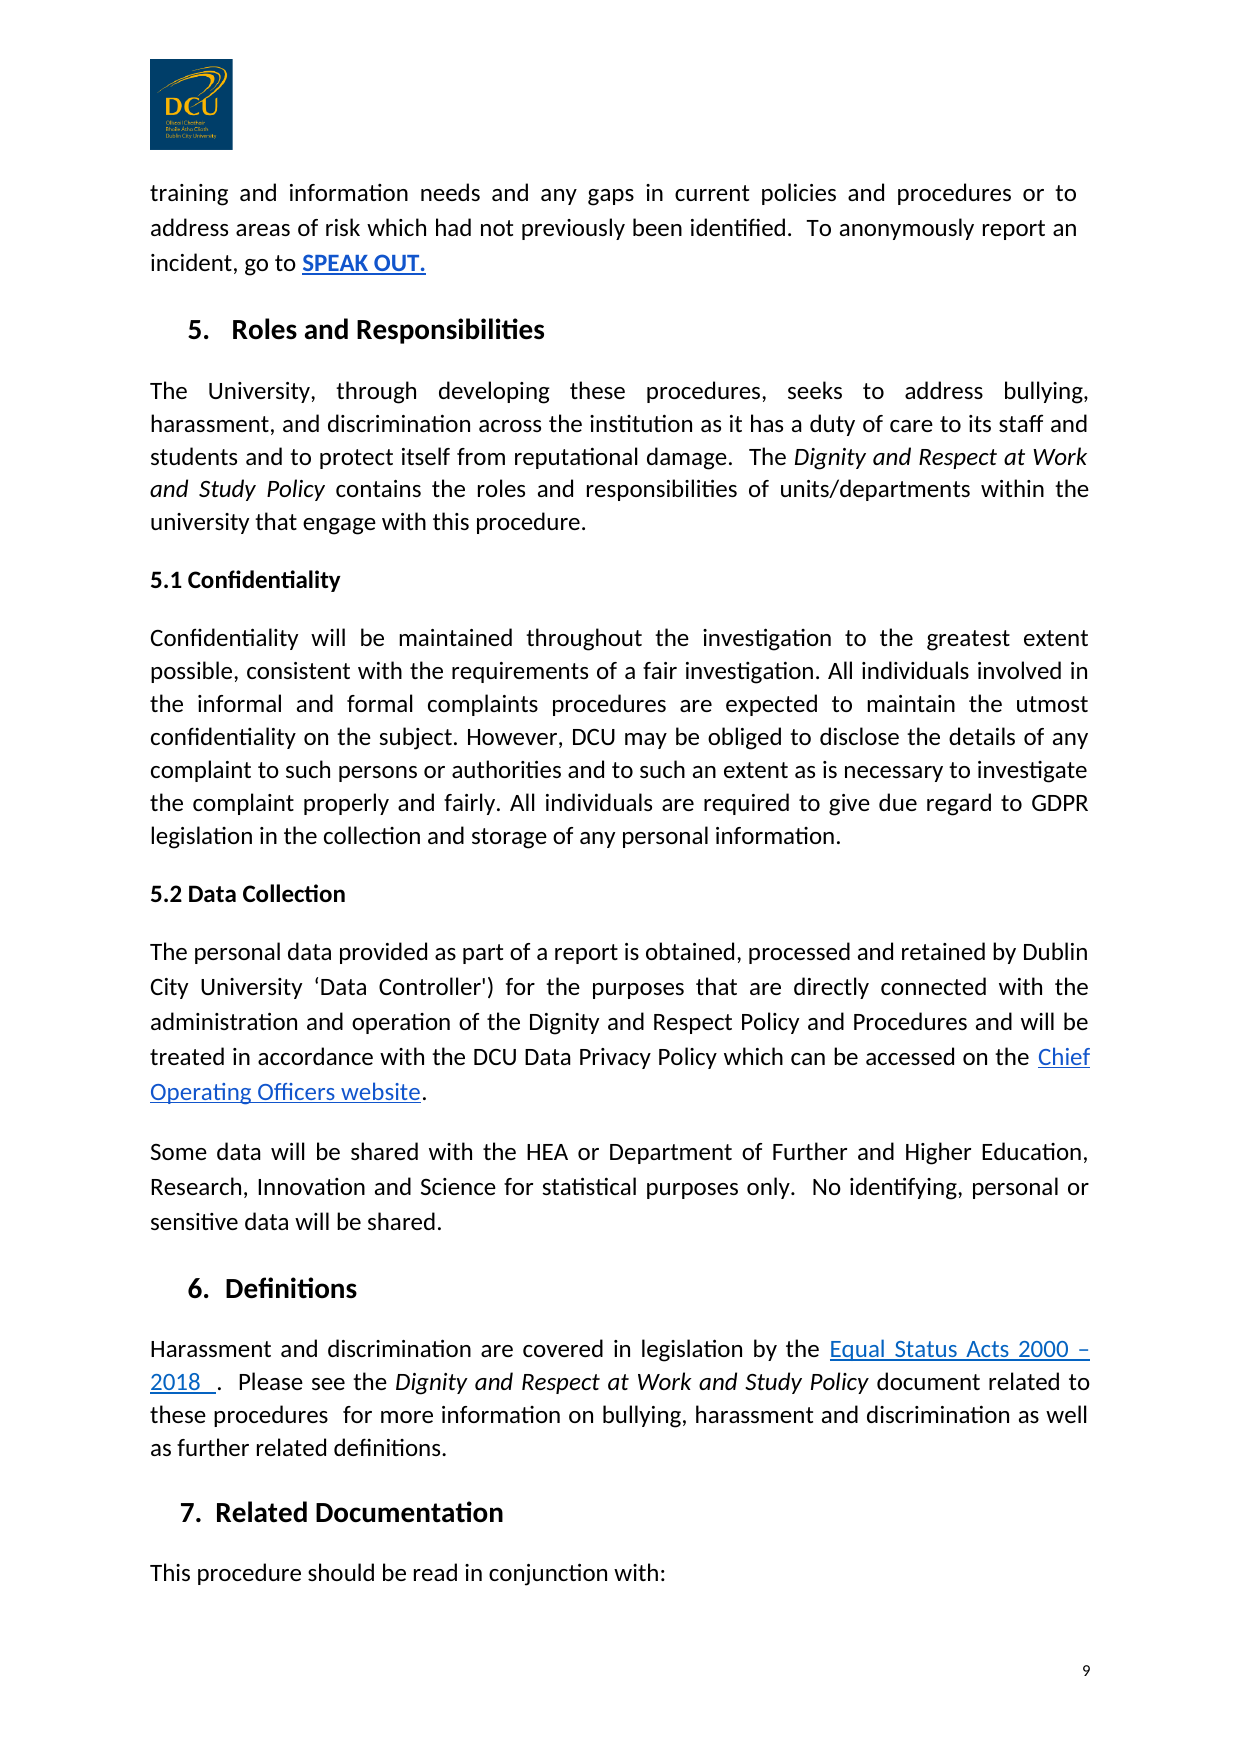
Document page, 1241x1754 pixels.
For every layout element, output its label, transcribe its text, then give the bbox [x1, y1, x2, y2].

text Confidentiality will be maintained throughout the investigation to the greatest extent possible, consistent with the requirements of a fair investigation. All individuals involved in the informal and formal complaints procedures are expected to maintain the utmost confidentiality on the subject. However, DCU may be obliged to disclose the details of any complaint to such persons or authorities and to such an extent as is necessary to investigate the complaint properly and fairly. All individuals are required to give due regard to GDPR legislation in the collection and storage of any personal information. [150, 622, 1090, 850]
subtitle Definitions [187, 1270, 1090, 1306]
text This procedure should be read in conjunction with: [150, 1558, 1090, 1588]
text 5.2 Data Collection [150, 878, 1090, 908]
picture [150, 59, 233, 150]
subtitle 5.1 Confidentiality [150, 564, 1090, 595]
subtitle Roles and Responsibilities [187, 311, 1090, 347]
subtitle 7. Related Documentation [179, 1494, 1090, 1530]
text The personal data provided as part of a report is obtained, processed and retained by Dublin City University ‘Data Controller') for the purposes that are directly connected with the administration and operation of the Dignity and Respect Policy and Procedures and will be treated in accordance with the DCU Data Privacy Policy which can be accessed on the Chief Operating Officers website. [150, 936, 1090, 1106]
text Harassment and discrimination are covered in legislation by the Equal Status Acts 2000 – 2018 . Please see the Dignity and Respect at Work and Study Policy document related to these procedures for more information on bullying, harassment and discrimination as well as further related definitions. [150, 1333, 1090, 1463]
text The University, through developing these procedures, seeks to address bullying, harassment, and discrimination across the institution as it has a duty of care to its staff and students and to protect itself from reputational damage. The Dignity and Respect at Work and Study Policy contains the roles and responsibilities of units/departments within the university that engage with this procedure. [150, 504, 1090, 537]
text The University, through developing these procedures, seeks to address bullying, harassment, and discrimination across the institution as it has a duty of care to its staff and students and to protect itself from reputational damage. The Dignity and Respect at Work and Study Policy contains the roles and responsibilities of units/departments within the university that engage with this procedure. [150, 375, 1090, 474]
text Some data will be shared with the HEA or Department of Further and Higher Education, Research, Innovation and Science for statistical purposes only. No identifying, personal or sensitive data will be shared. [150, 1136, 1090, 1236]
